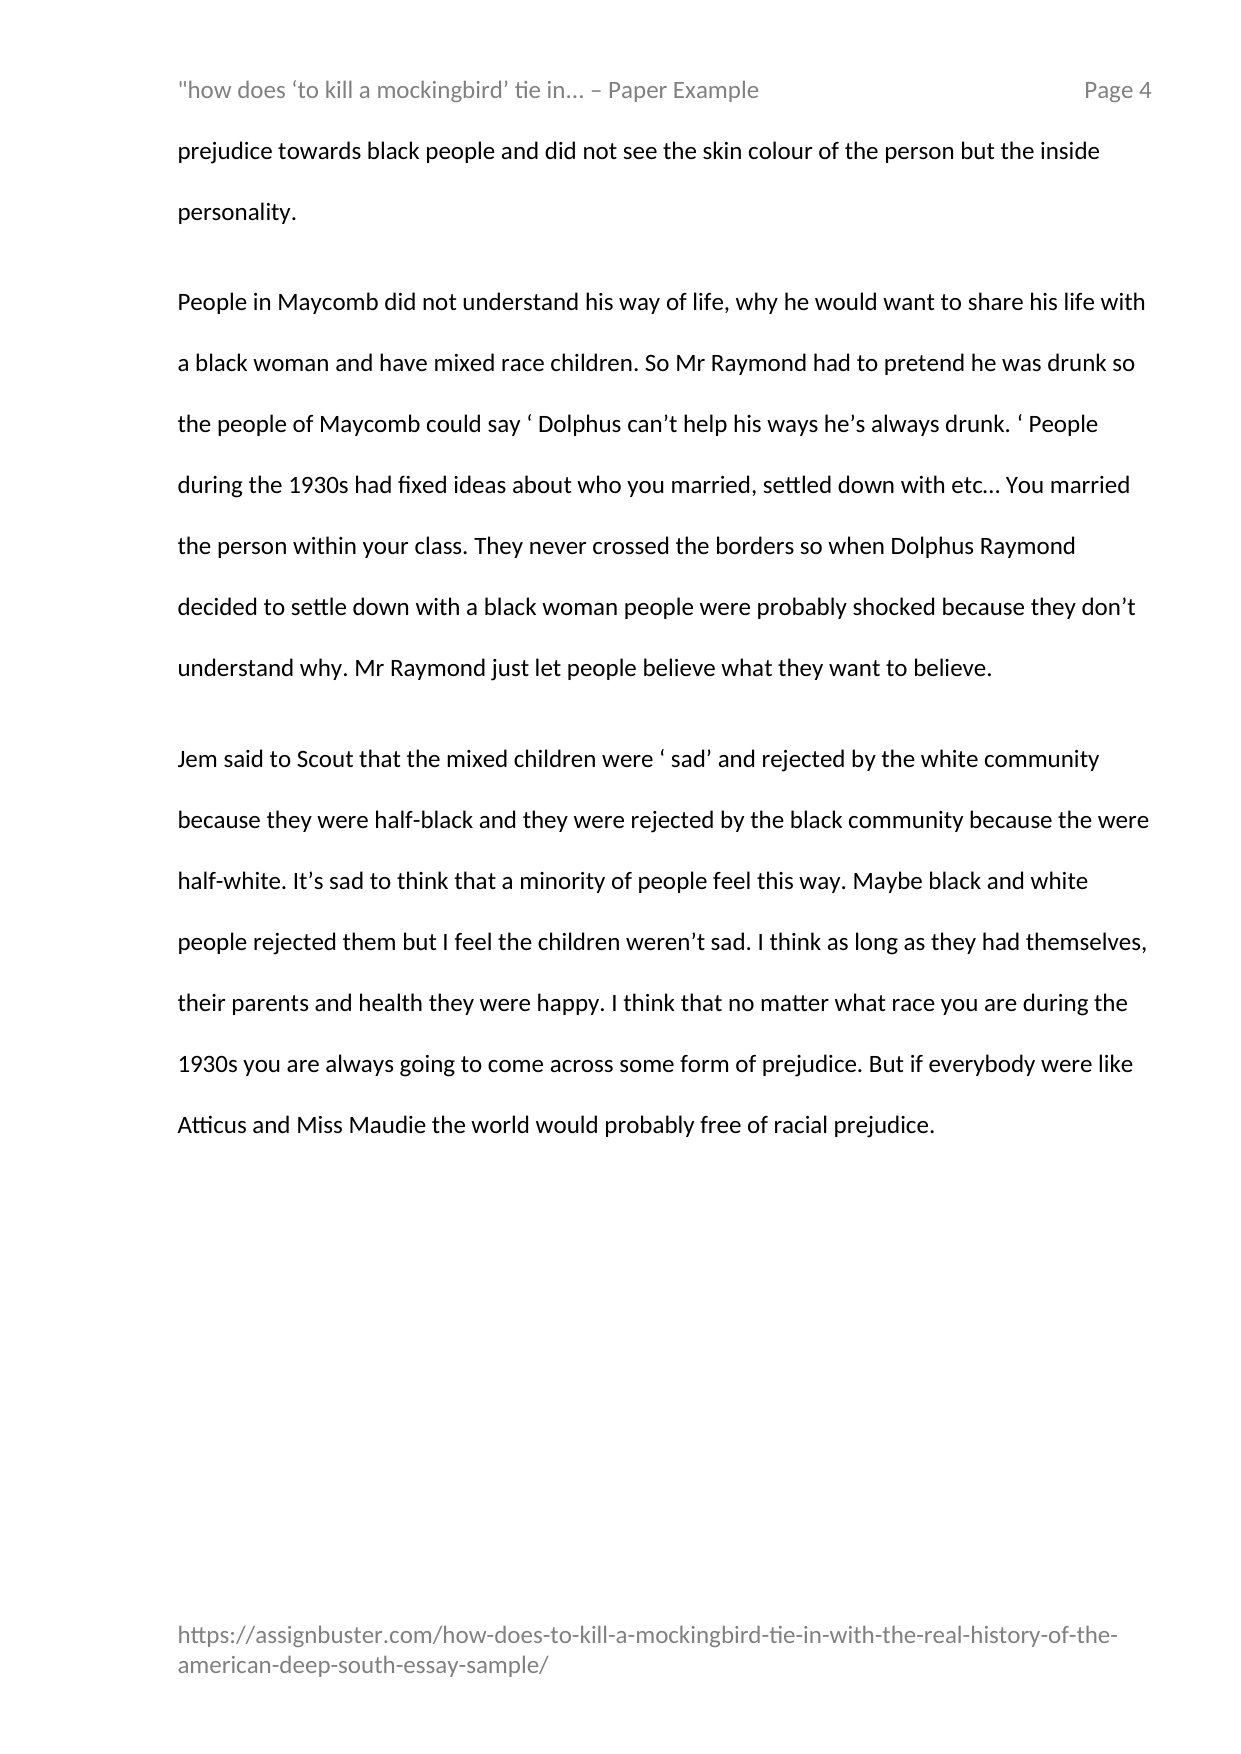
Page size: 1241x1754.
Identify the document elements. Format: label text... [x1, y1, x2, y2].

text Jem said to Scout that the mixed children were ‘ sad’ and rejected by the white community because they were half-black and they were rejected by the black community because the were half-white. It’s sad to think that a minority of people feel this way. Maybe black and white people rejected them but I feel the children weren’t sad. I think as long as they had themselves, their parents and health they were happy. I think that no matter what race you are during the 1930s you are always going to come across some form of prejudice. But if everybody were like Atticus and Miss Maudie the world would probably free of racial prejudice. [177, 743, 1152, 1140]
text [177, 135, 1152, 226]
text People in Maycomb did not understand his way of life, why he would want to share his life with a black woman and have mixed race children. So Mr Raymond had to pretend he was drunk so the people of Maycomb could say ‘ Dolphus can’t help his ways he’s always drunk. ‘ People during the 1930s had fixed ideas about who you married, settled down with etc… You married the person within your class. They never crossed the borders so when Dolphus Raymond decided to settle down with a black woman people were probably shocked because they don’t understand why. Mr Raymond just let people believe what they want to believe. [177, 286, 1152, 683]
